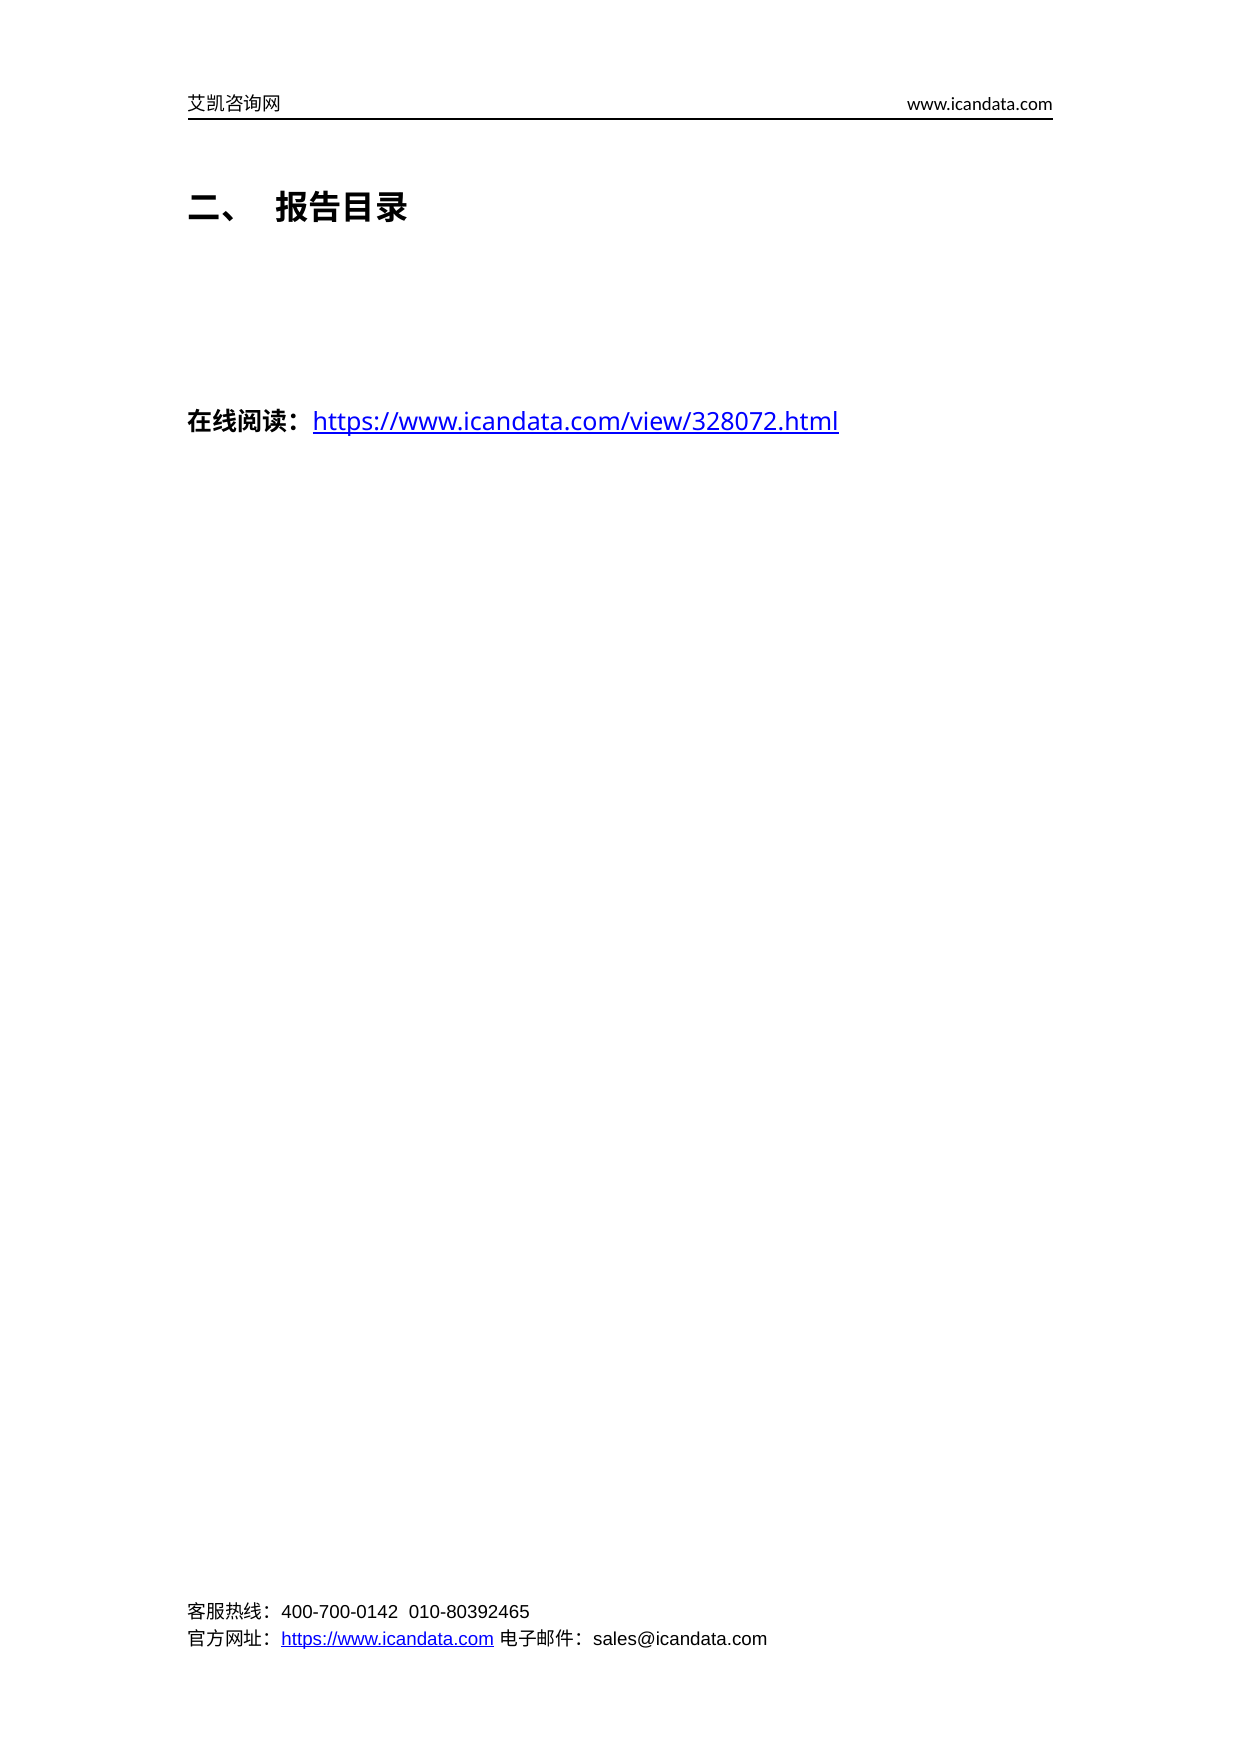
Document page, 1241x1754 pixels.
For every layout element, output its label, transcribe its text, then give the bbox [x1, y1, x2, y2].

subtitle 报告目录 [187, 172, 1053, 237]
text 在线阅读：https://www.icandata.com/view/328072.html [187, 387, 1053, 452]
